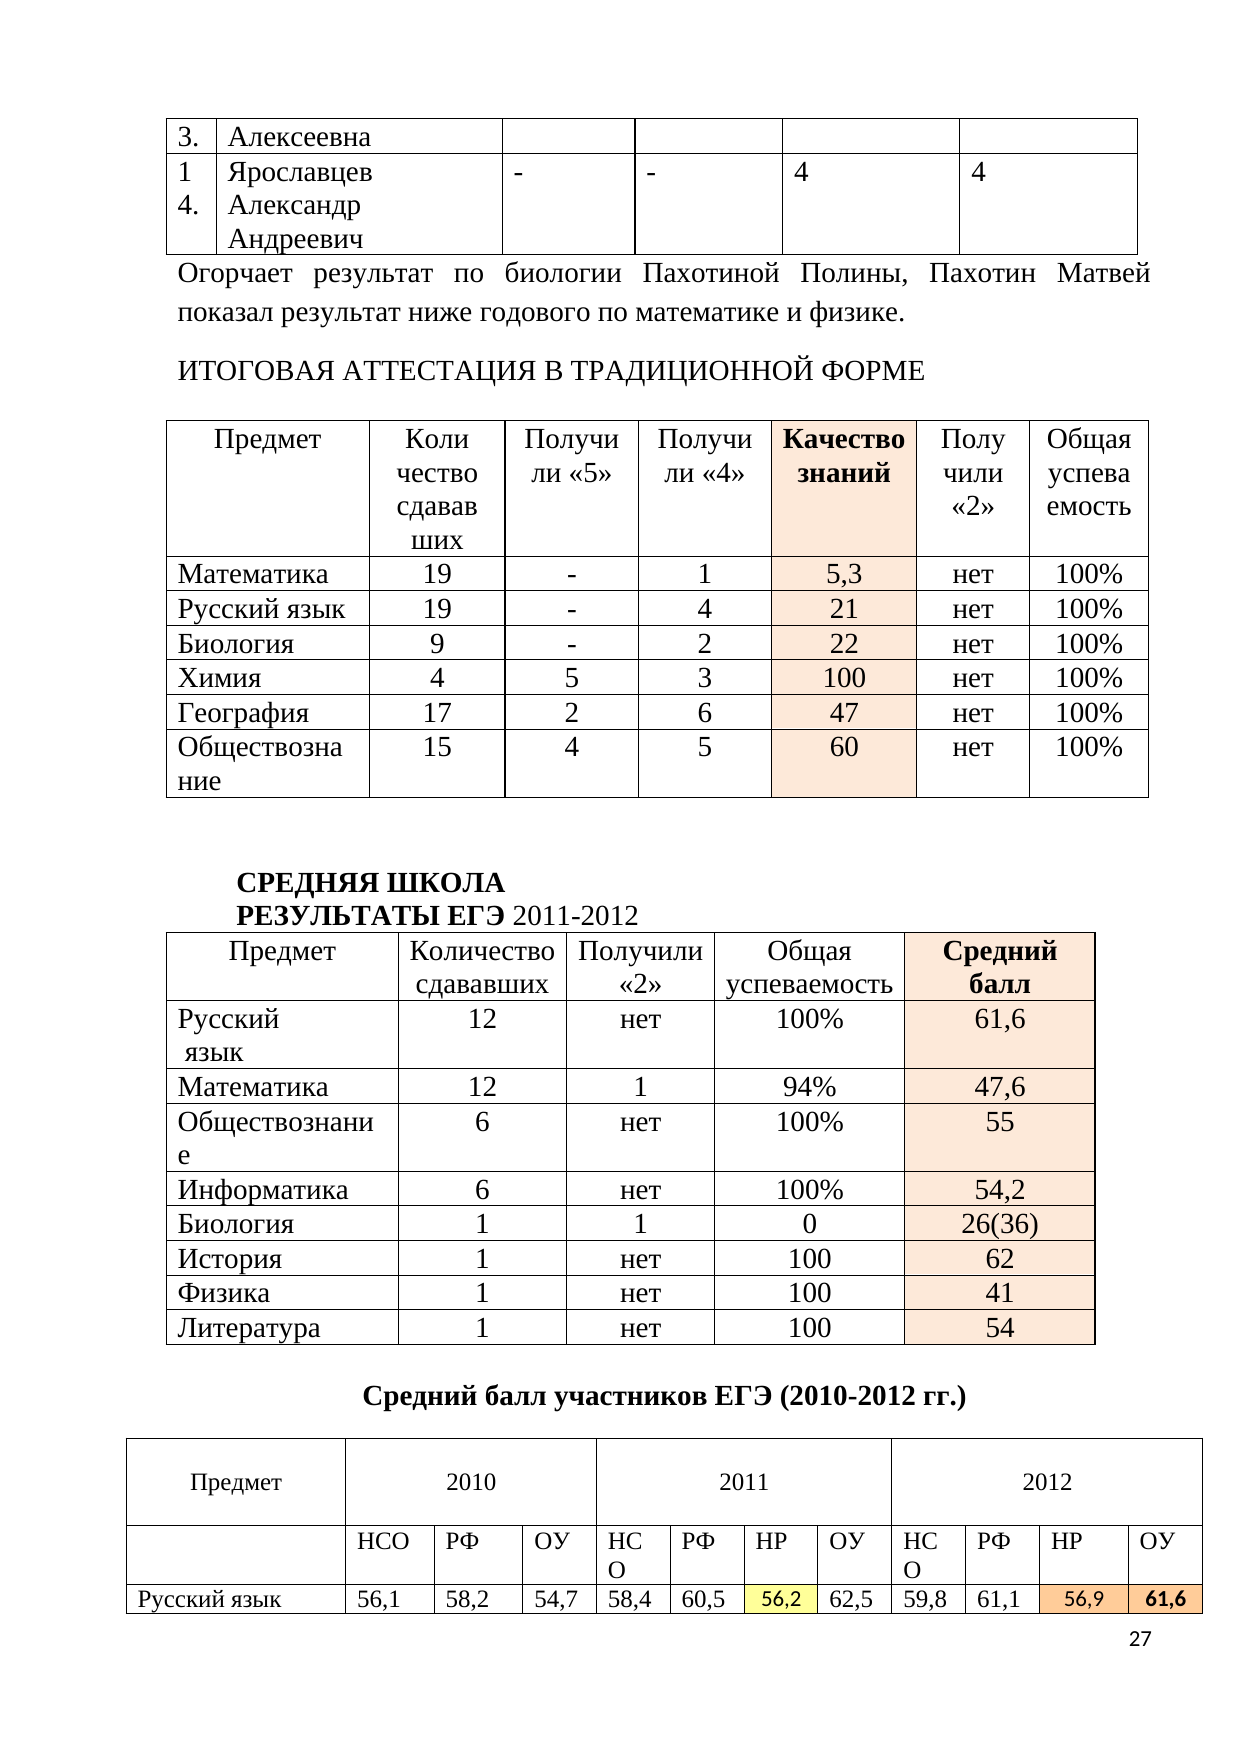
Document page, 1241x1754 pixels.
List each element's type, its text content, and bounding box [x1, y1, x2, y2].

table_cell нет [917, 591, 1029, 625]
table_cell НСО [346, 1526, 434, 1583]
table_cell РФ [966, 1526, 1039, 1583]
table_cell 100% [715, 1172, 904, 1205]
table_cell НР [745, 1526, 817, 1583]
table_cell 56,1 [346, 1585, 434, 1613]
table_cell - [503, 154, 634, 254]
table_cell 17 [370, 695, 504, 728]
table_cell 21 [772, 591, 916, 625]
table_cell 4 [783, 119, 959, 153]
table_cell 12 [399, 1001, 566, 1068]
table_cell Ярославцев Александр Андреевич [217, 154, 502, 254]
table_cell 62 [905, 1241, 1094, 1274]
table_cell нет [917, 730, 1029, 797]
table_cell 3 [639, 660, 771, 694]
text Результаты ЕГЭ 2011-2012 [177, 898, 1152, 932]
table_cell 47,6 [905, 1069, 1094, 1103]
table_cell нет [917, 626, 1029, 659]
table_cell 100% [1030, 730, 1148, 797]
table_cell 6 [399, 1104, 566, 1171]
table_cell 1 [399, 1206, 566, 1240]
table_cell 1 [399, 1276, 566, 1309]
table_cell Биология [167, 1206, 398, 1240]
table_cell 61,6 [1129, 1585, 1202, 1613]
table_cell - [506, 557, 638, 590]
table_cell 4 [783, 154, 959, 254]
table_cell География [167, 695, 369, 728]
table_cell 100% [715, 1001, 904, 1068]
table_cell 6 [399, 1172, 566, 1205]
table_cell Литература [167, 1310, 398, 1344]
table_cell 55 [905, 1104, 1094, 1171]
table_cell Химия [167, 660, 369, 694]
table_cell История [167, 1241, 398, 1274]
table_cell 1 [399, 1241, 566, 1274]
table_cell 54,7 [523, 1585, 596, 1613]
table_cell 19 [370, 557, 504, 590]
table_cell нет [917, 557, 1029, 590]
table_cell РФ [671, 1526, 744, 1583]
table_cell нет [567, 1276, 714, 1309]
table_header Качество знаний [772, 421, 916, 556]
table_cell 26(36) [905, 1206, 1094, 1240]
table_cell НР [1040, 1526, 1128, 1583]
table_cell 100% [1030, 695, 1148, 728]
table_cell 9 [370, 626, 504, 659]
table_cell нет [567, 1001, 714, 1068]
table_cell ОУ [818, 1526, 891, 1583]
table_cell 61,1 [966, 1585, 1039, 1613]
table_header Получили «2» [567, 933, 714, 1000]
table_cell ОУ [1129, 1526, 1202, 1583]
table_cell 1 [567, 1206, 714, 1240]
table_cell 4 [639, 591, 771, 625]
table_cell 4 [636, 119, 782, 153]
table_cell 22 [772, 626, 916, 659]
table_cell 56,2 [745, 1585, 817, 1613]
table_cell 60 [772, 730, 916, 797]
table_header Предмет [127, 1439, 345, 1525]
table_cell 6 [639, 695, 771, 728]
table_cell нет [567, 1310, 714, 1344]
table_cell 12 [399, 1069, 566, 1103]
table_header Коли чество сдавав ших [370, 421, 504, 556]
table_cell 5,3 [772, 557, 916, 590]
table_cell нет [567, 1104, 714, 1171]
table_cell - [636, 154, 782, 254]
table_cell 56,9 [1040, 1585, 1128, 1613]
table_cell Обществознание [167, 730, 369, 797]
table_cell НСО [892, 1526, 965, 1583]
table_cell 4 [960, 154, 1137, 254]
table_cell Математика [167, 1069, 398, 1103]
table_cell 94% [715, 1069, 904, 1103]
table_cell нет [917, 695, 1029, 728]
table_cell 100% [1030, 557, 1148, 590]
table_cell 2 [639, 626, 771, 659]
table_cell 60,5 [671, 1585, 744, 1613]
table_cell Биология [167, 626, 369, 659]
table_cell 5 [639, 730, 771, 797]
table_header Средний балл [905, 933, 1094, 1000]
table_cell 100 [772, 660, 916, 694]
table_cell 1 [567, 1069, 714, 1103]
text ИТОГОВАЯ АТТЕСТАЦИЯ В ТРАДИЦИОННОЙ ФОРМЕ [177, 353, 1152, 387]
table_cell Русский язык [167, 1001, 398, 1068]
table_cell 100% [715, 1104, 904, 1171]
table_cell РФ [435, 1526, 522, 1583]
table_header Получи ли «5» [506, 421, 638, 556]
table_cell Русский язык [127, 1585, 345, 1613]
table_cell НСО [597, 1526, 670, 1583]
text Огорчает результат по биологии Пахотиной Полины, Пахотин Матвей показал результат ниже годового по математике и физике. [177, 255, 1152, 327]
table_cell 100 [715, 1276, 904, 1309]
table_header Общая успева емость [1030, 421, 1148, 556]
table_cell Информатика [167, 1172, 398, 1205]
table_cell 4 [506, 730, 638, 797]
table_cell 14. [167, 154, 216, 254]
table_cell 1 [399, 1310, 566, 1344]
table_cell - [506, 626, 638, 659]
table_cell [217, 119, 502, 153]
table_cell нет [567, 1172, 714, 1205]
table_cell 0 [715, 1206, 904, 1240]
table_header Предмет [167, 933, 398, 1000]
table_header 2010 [346, 1439, 596, 1525]
table_header Предмет [167, 421, 369, 556]
table_cell 54 [905, 1310, 1094, 1344]
table_header Количество сдававших [399, 933, 566, 1000]
table_cell 1 [639, 557, 771, 590]
table_cell 58,2 [435, 1585, 522, 1613]
table_cell 62,5 [818, 1585, 891, 1613]
table_cell 58,4 [597, 1585, 670, 1613]
table_cell 100 [715, 1310, 904, 1344]
table_cell Русский язык [167, 591, 369, 625]
table_cell 59,8 [892, 1585, 965, 1613]
table_cell 2 [506, 695, 638, 728]
table_header Получи ли «4» [639, 421, 771, 556]
table_cell 5 [506, 660, 638, 694]
table_cell 4 [960, 119, 1137, 153]
text Средний балл участников ЕГЭ (2010-2012 гг.) [177, 1378, 1152, 1412]
table_cell 100% [1030, 591, 1148, 625]
text СРЕДНЯЯ ШКОЛА [177, 865, 1152, 898]
table_cell 61,6 [905, 1001, 1094, 1068]
table_header 2012 [892, 1439, 1202, 1525]
table_cell ОУ [523, 1526, 596, 1583]
table_cell 100% [1030, 660, 1148, 694]
table_cell 41 [905, 1276, 1094, 1309]
table_cell Обществознание [167, 1104, 398, 1171]
table_header 2011 [597, 1439, 891, 1525]
table_cell 47 [772, 695, 916, 728]
table_cell 100% [1030, 626, 1148, 659]
table_header Общая успеваемость [715, 933, 904, 1000]
table_cell нет [567, 1241, 714, 1274]
table_cell 54,2 [905, 1172, 1094, 1205]
table_cell 100 [715, 1241, 904, 1274]
table_cell 4 [370, 660, 504, 694]
table_cell 15 [370, 730, 504, 797]
table_cell [127, 1526, 345, 1583]
table_cell - [506, 591, 638, 625]
table_cell Физика [167, 1276, 398, 1309]
table_cell 4 [503, 119, 634, 153]
table_cell нет [917, 660, 1029, 694]
table_cell 19 [370, 591, 504, 625]
table_cell Математика [167, 557, 369, 590]
table_header Полу чили «2» [917, 421, 1029, 556]
table_cell 13. [167, 119, 216, 153]
